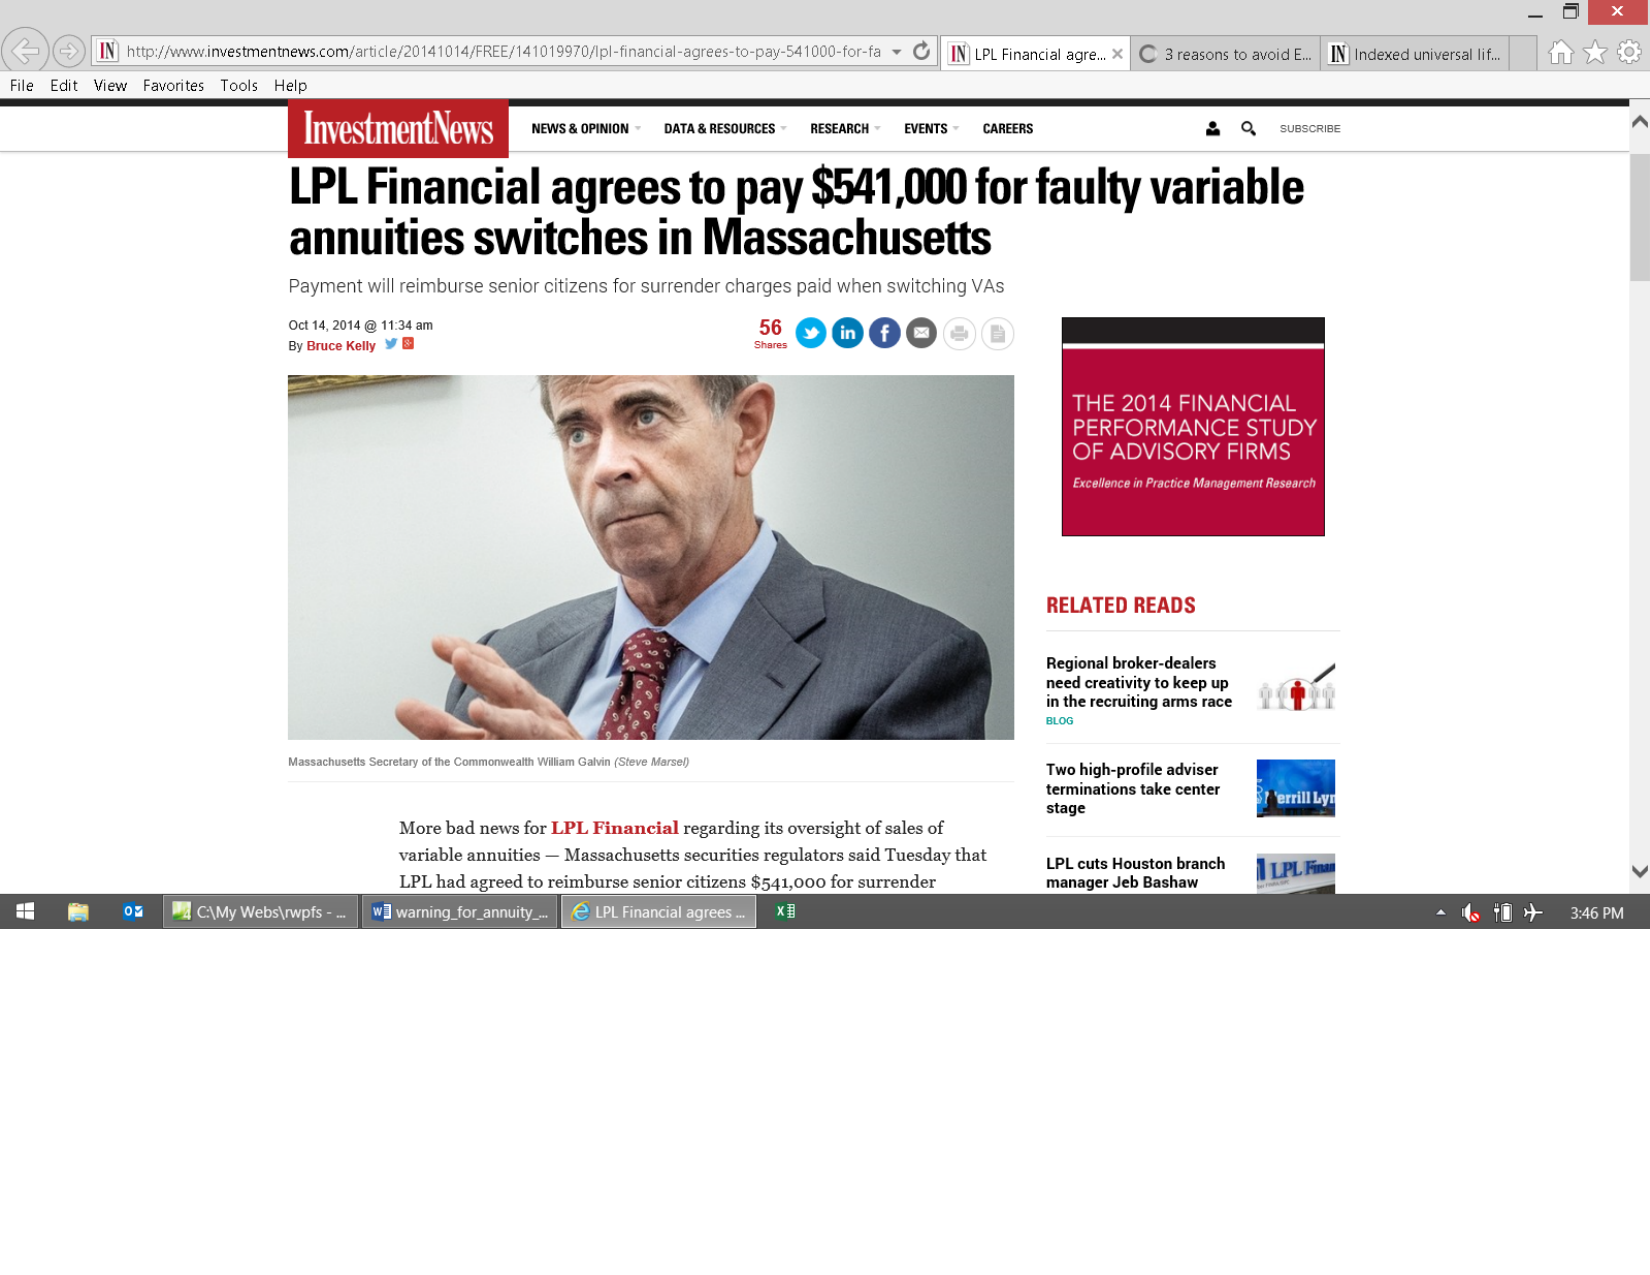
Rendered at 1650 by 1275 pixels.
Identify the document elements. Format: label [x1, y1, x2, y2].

picture [0, 0, 1650, 929]
